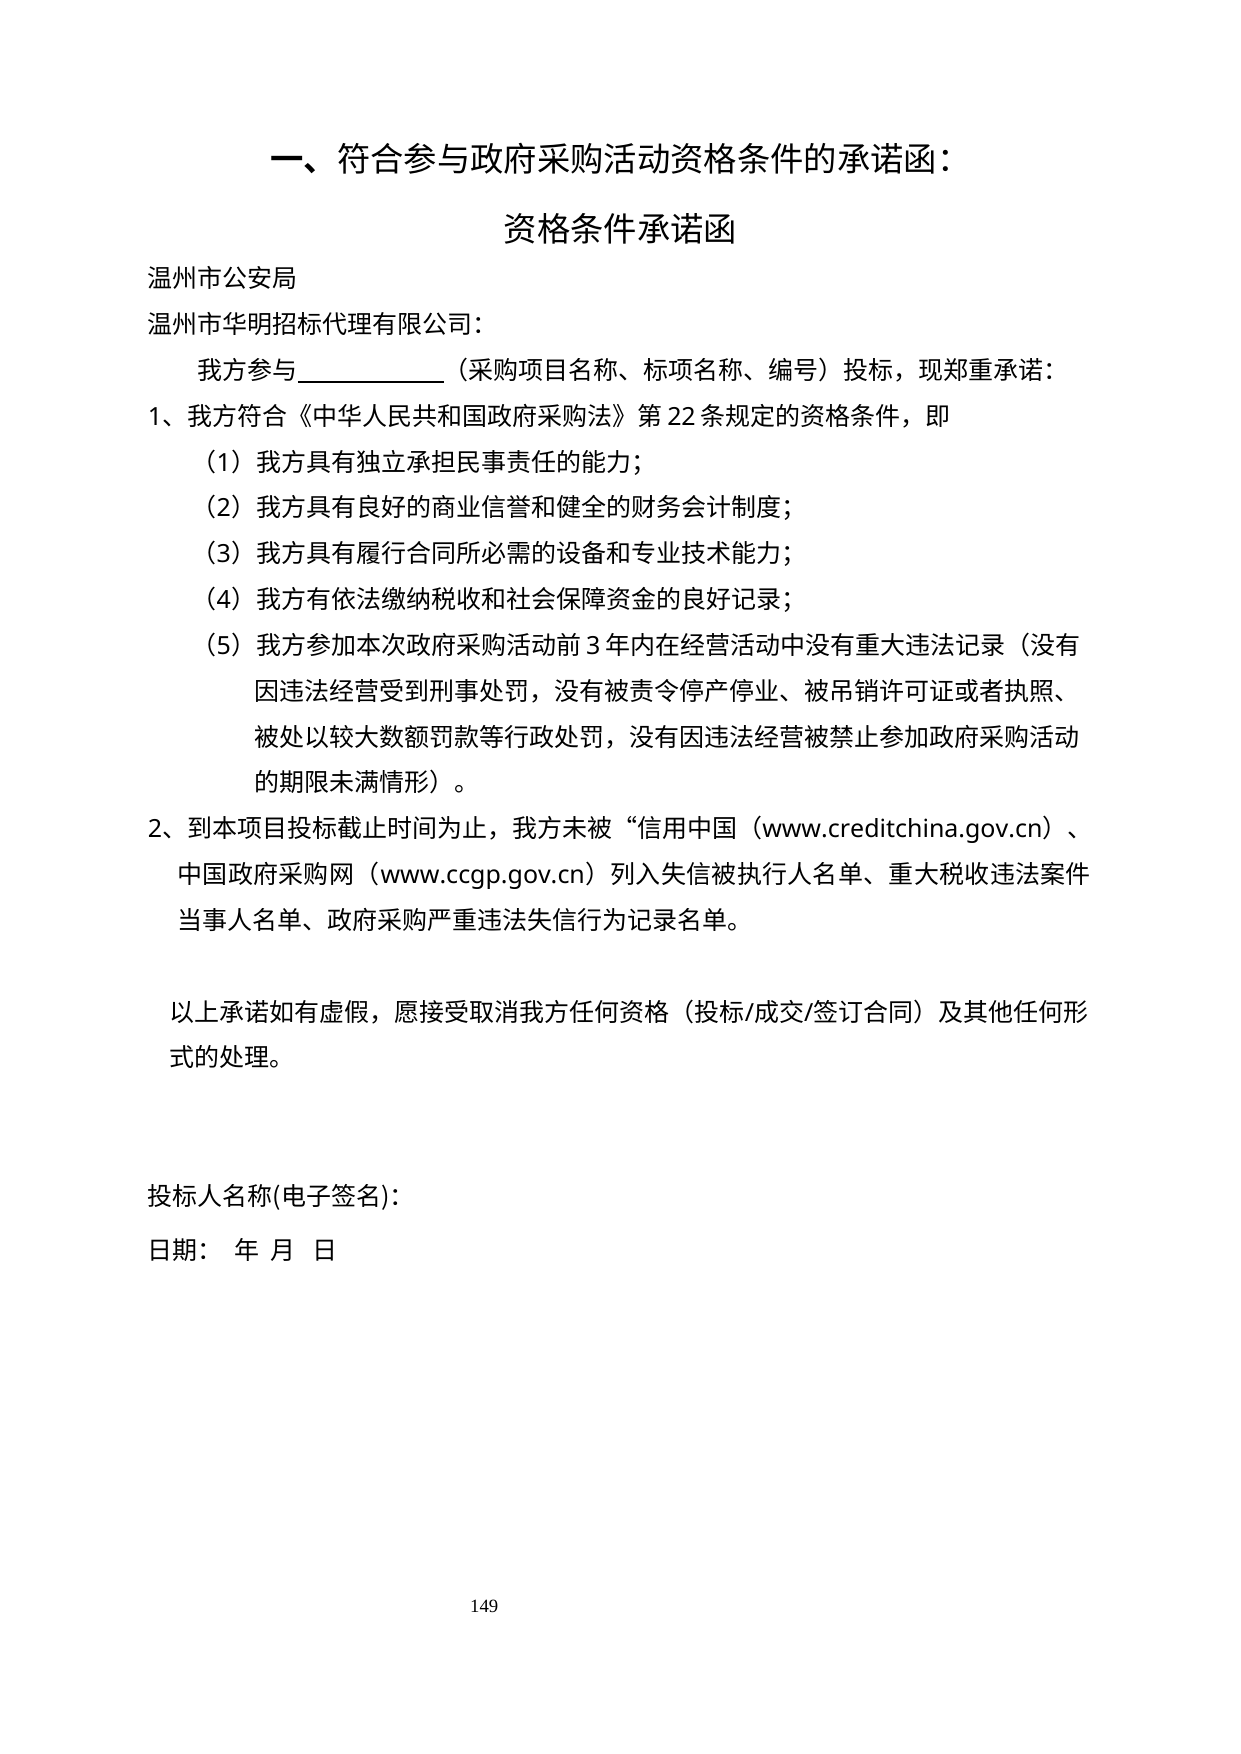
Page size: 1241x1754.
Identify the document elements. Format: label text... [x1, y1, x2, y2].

text 以上承诺如有虚假，愿接受取消我方任何资格（投标/成交/签订合同）及其他任何形式的处理。 [169, 984, 1092, 1076]
text （5）我方参加本次政府采购活动前3年内在经营活动中没有重大违法记录（没有因违法经营受到刑事处罚，没有被责令停产停业、被吊销许可证或者执照、被处以较大数额罚款等行政处罚，没有因违法经营被禁止参加政府采购活动的期限未满情形）。 [191, 618, 1092, 801]
text 日期： 年 月 日 [148, 1231, 1092, 1267]
text 2、到本项目投标截止时间为止，我方未被“信用中国（www.creditchina.gov.cn）、 中国政府采购网（www.ccgp.gov.cn）列入失信被执行人名单、重大税收违法案件当事人名单、政府采购严重违法失信行为记录名单。 [148, 801, 1092, 938]
text 1、我方符合《中华人民共和国政府采购法》第22条规定的资格条件，即 [148, 388, 1092, 434]
text 投标人名称(电子签名)： [148, 1176, 1092, 1212]
text 一、符合参与政府采购活动资格条件的承诺函： [148, 133, 1092, 181]
text 资格条件承诺函 [148, 205, 1092, 251]
text （4）我方有依法缴纳税收和社会保障资金的良好记录； [191, 572, 1092, 618]
text （1）我方具有独立承担民事责任的能力； [191, 434, 1092, 480]
text 温州市华明招标代理有限公司： [148, 297, 1092, 343]
text 我方参与 （采购项目名称、标项名称、编号）投标，现郑重承诺： [148, 343, 1092, 388]
text （2）我方具有良好的商业信誉和健全的财务会计制度； [191, 480, 1092, 526]
text 温州市公安局 [148, 251, 1092, 297]
text （3）我方具有履行合同所必需的设备和专业技术能力； [191, 526, 1092, 572]
